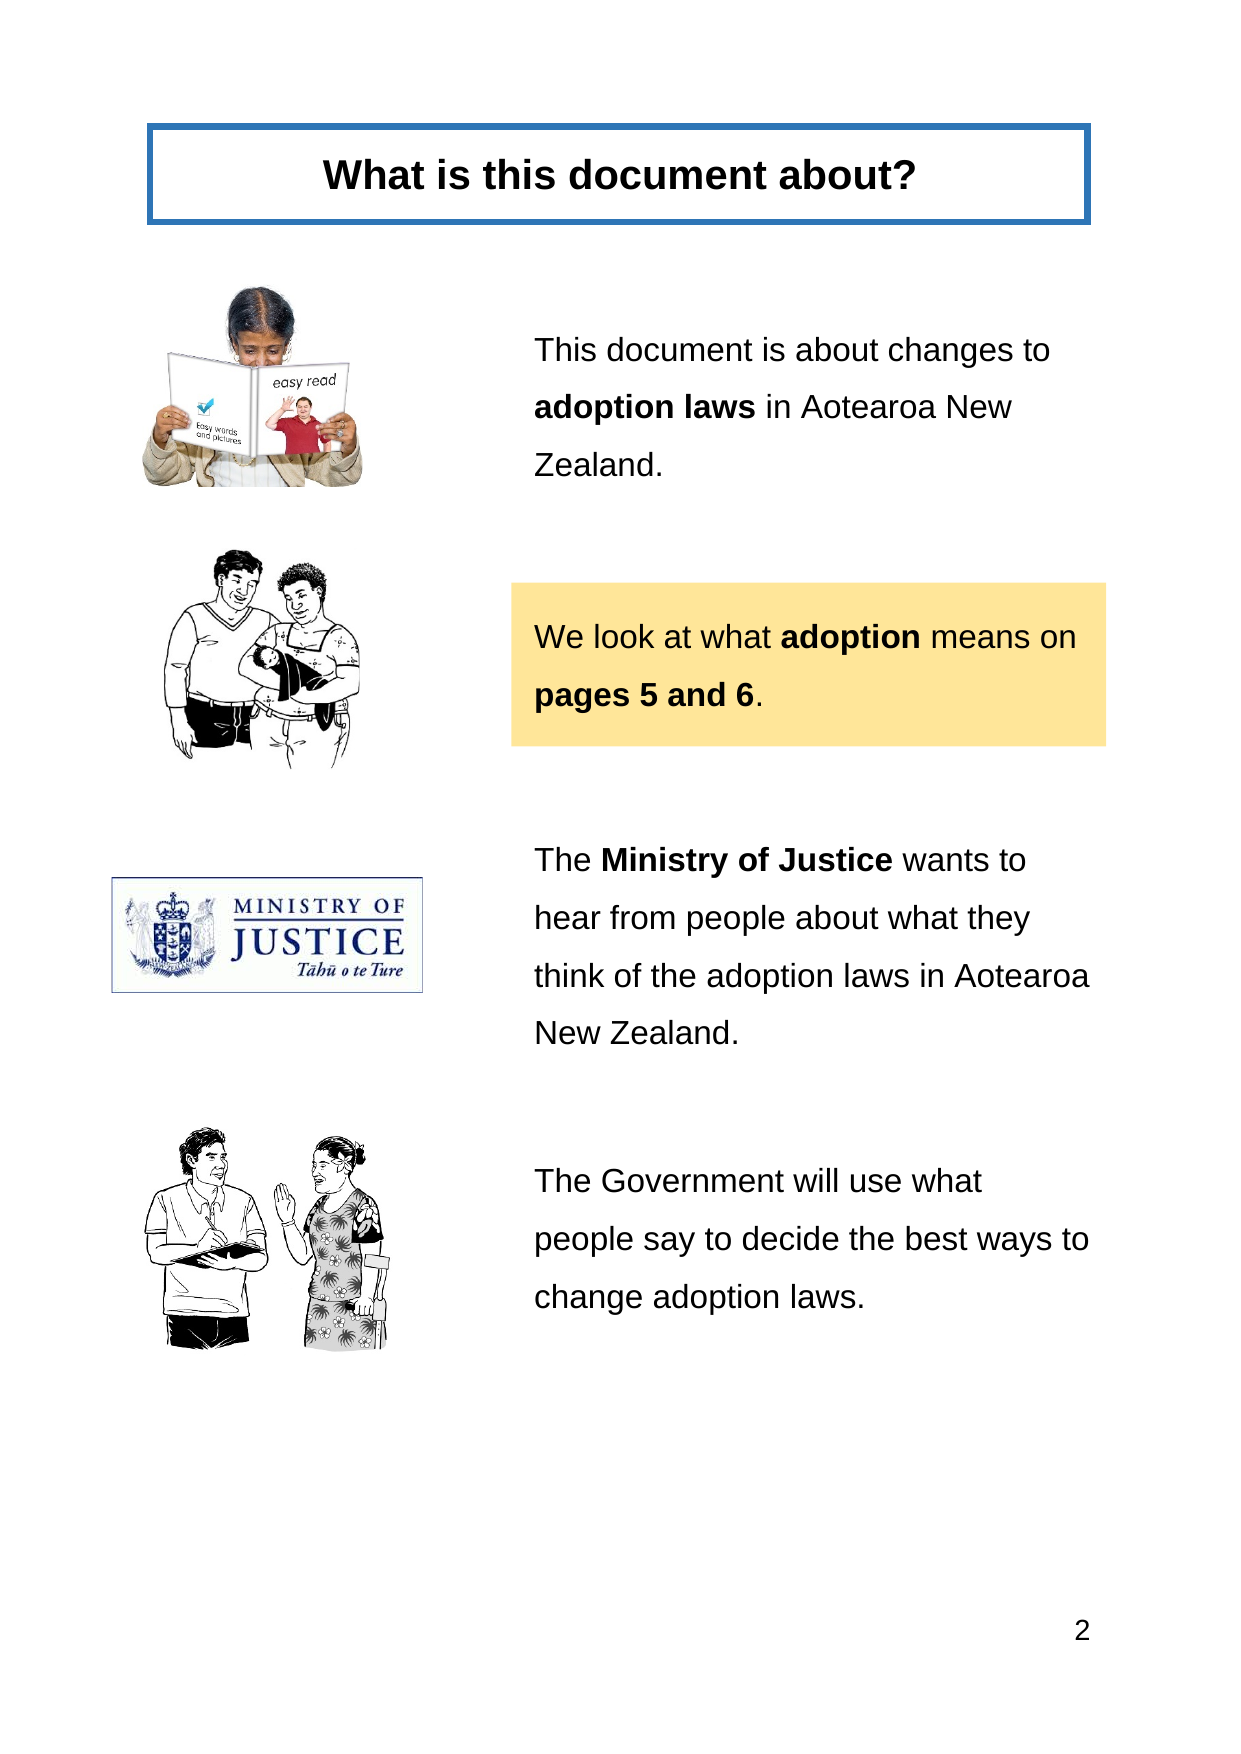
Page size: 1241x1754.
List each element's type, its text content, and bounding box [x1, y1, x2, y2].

picture [140, 1124, 395, 1356]
picture [142, 284, 363, 487]
text The Government will use what people say to decide the best ways to change adoption laws. [534, 1162, 1090, 1315]
picture [111, 877, 423, 993]
text We look at what adoption means on pages 5 and 6. [534, 618, 1090, 714]
picture [162, 548, 360, 768]
text This document is about changes to adoption laws in Aotearoa New Zealand. [534, 329, 1090, 483]
text What is this document about? [153, 150, 1084, 198]
text The Ministry of Justice wants to hear from people about what they think of the adoption laws in Aotearoa New Zealand. [534, 841, 1090, 1094]
